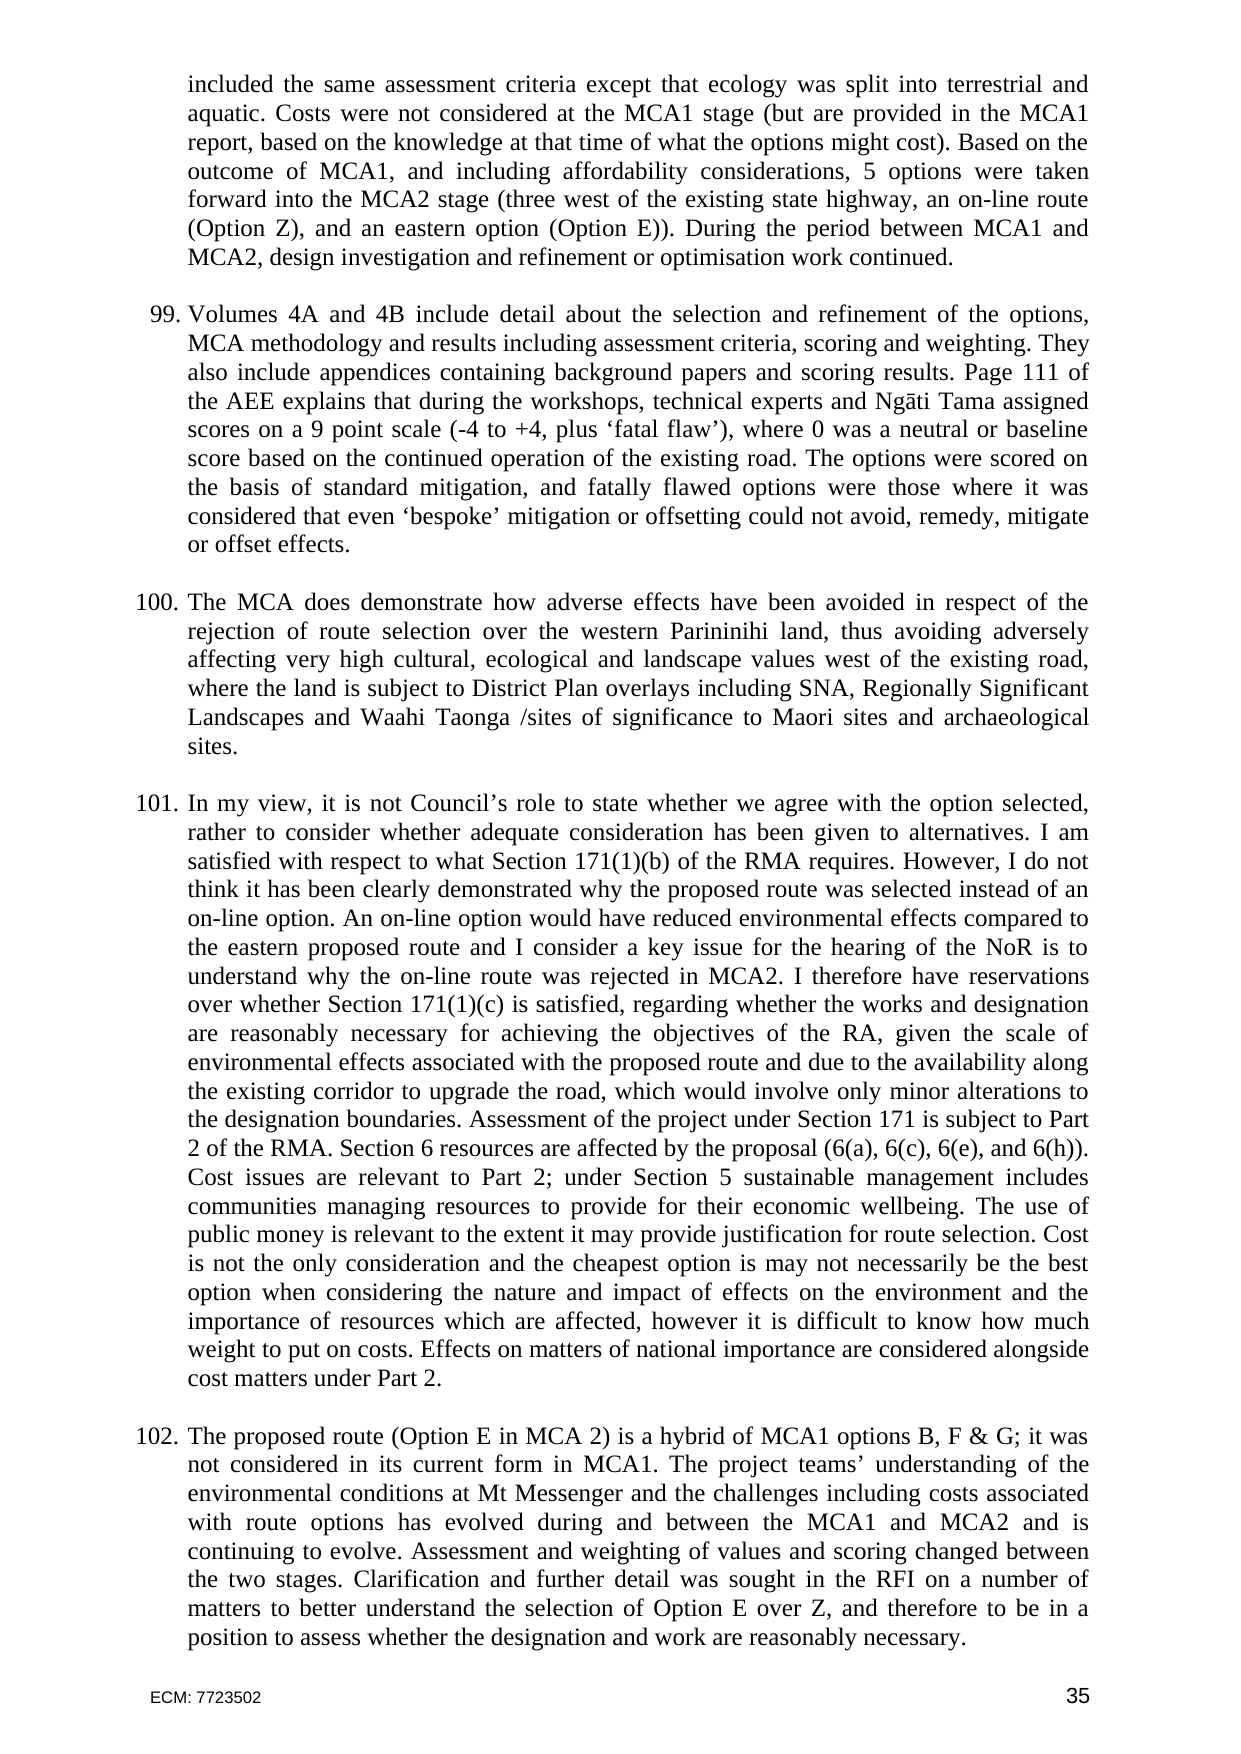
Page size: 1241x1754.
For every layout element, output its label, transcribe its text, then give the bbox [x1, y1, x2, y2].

list Volumes 4A and 4B include detail about the selection and refinement of the options, MCA methodology and results including assessment criteria, scoring and weighting. They also include appendices containing background papers and scoring results. Page 111 of the AEE explains that during the workshops, technical experts and Ngāti Tama assigned scores on a 9 point scale (-4 to +4, plus ‘fatal flaw’), where 0 was a neutral or baseline score based on the continued operation of the existing road. The options were scored on the basis of standard mitigation, and fatally flawed options were those where it was considered that even ‘bespoke’ mitigation or offsetting could not avoid, remedy, mitigate or offset effects. [150, 299, 1090, 558]
list In my view, it is not Council’s role to state whether we agree with the option selected, rather to consider whether adequate consideration has been given to alternatives. I am satisfied with respect to what Section 171(1)(b) of the RMA requires. However, I do not think it has been clearly demonstrated why the proposed route was selected instead of an on-line option. An on-line option would have reduced environmental effects compared to the eastern proposed route and I consider a key issue for the hearing of the NoR is to understand why the on-line route was rejected in MCA2. I therefore have reservations over whether Section 171(1)(c) is satisfied, regarding whether the works and designation are reasonably necessary for achieving the objectives of the RA, given the scale of environmental effects associated with the proposed route and due to the availability along the existing corridor to upgrade the road, which would involve only minor alterations to the designation boundaries. Assessment of the project under Section 171 is subject to Part 2 of the RMA. Section 6 resources are affected by the proposal (6(a), 6(c), 6(e), and 6(h)). Cost issues are relevant to Part 2; under Section 5 sustainable management includes communities managing resources to provide for their economic wellbeing. The use of public money is relevant to the extent it may provide justification for route selection. Cost is not the only consideration and the cheapest option is may not necessarily be the best option when considering the nature and impact of effects on the environment and the importance of resources which are affected, however it is difficult to know how much weight to put on costs. Effects on matters of national importance are considered alongside cost matters under Part 2. [135, 788, 1090, 1392]
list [150, 69, 1090, 271]
list The proposed route (Option E in MCA 2) is a hybrid of MCA1 options B, F & G; it was not considered in its current form in MCA1. The project teams’ understanding of the environmental conditions at Mt Messenger and the challenges including costs associated with route options has evolved during and between the MCA1 and MCA2 and is continuing to evolve. Assessment and weighting of values and scoring changed between the two stages. Clarification and further detail was sought in the RFI on a number of matters to better understand the selection of Option E over Z, and therefore to be in a position to assess whether the designation and work are reasonably necessary. [135, 1421, 1090, 1651]
list The MCA does demonstrate how adverse effects have been avoided in respect of the rejection of route selection over the western Parininihi land, thus avoiding adversely affecting very high cultural, ecological and landscape values west of the existing road, where the land is subject to District Plan overlays including SNA, Regionally Significant Landscapes and Waahi Taonga /sites of significance to Maori sites and archaeological sites. [135, 587, 1090, 759]
